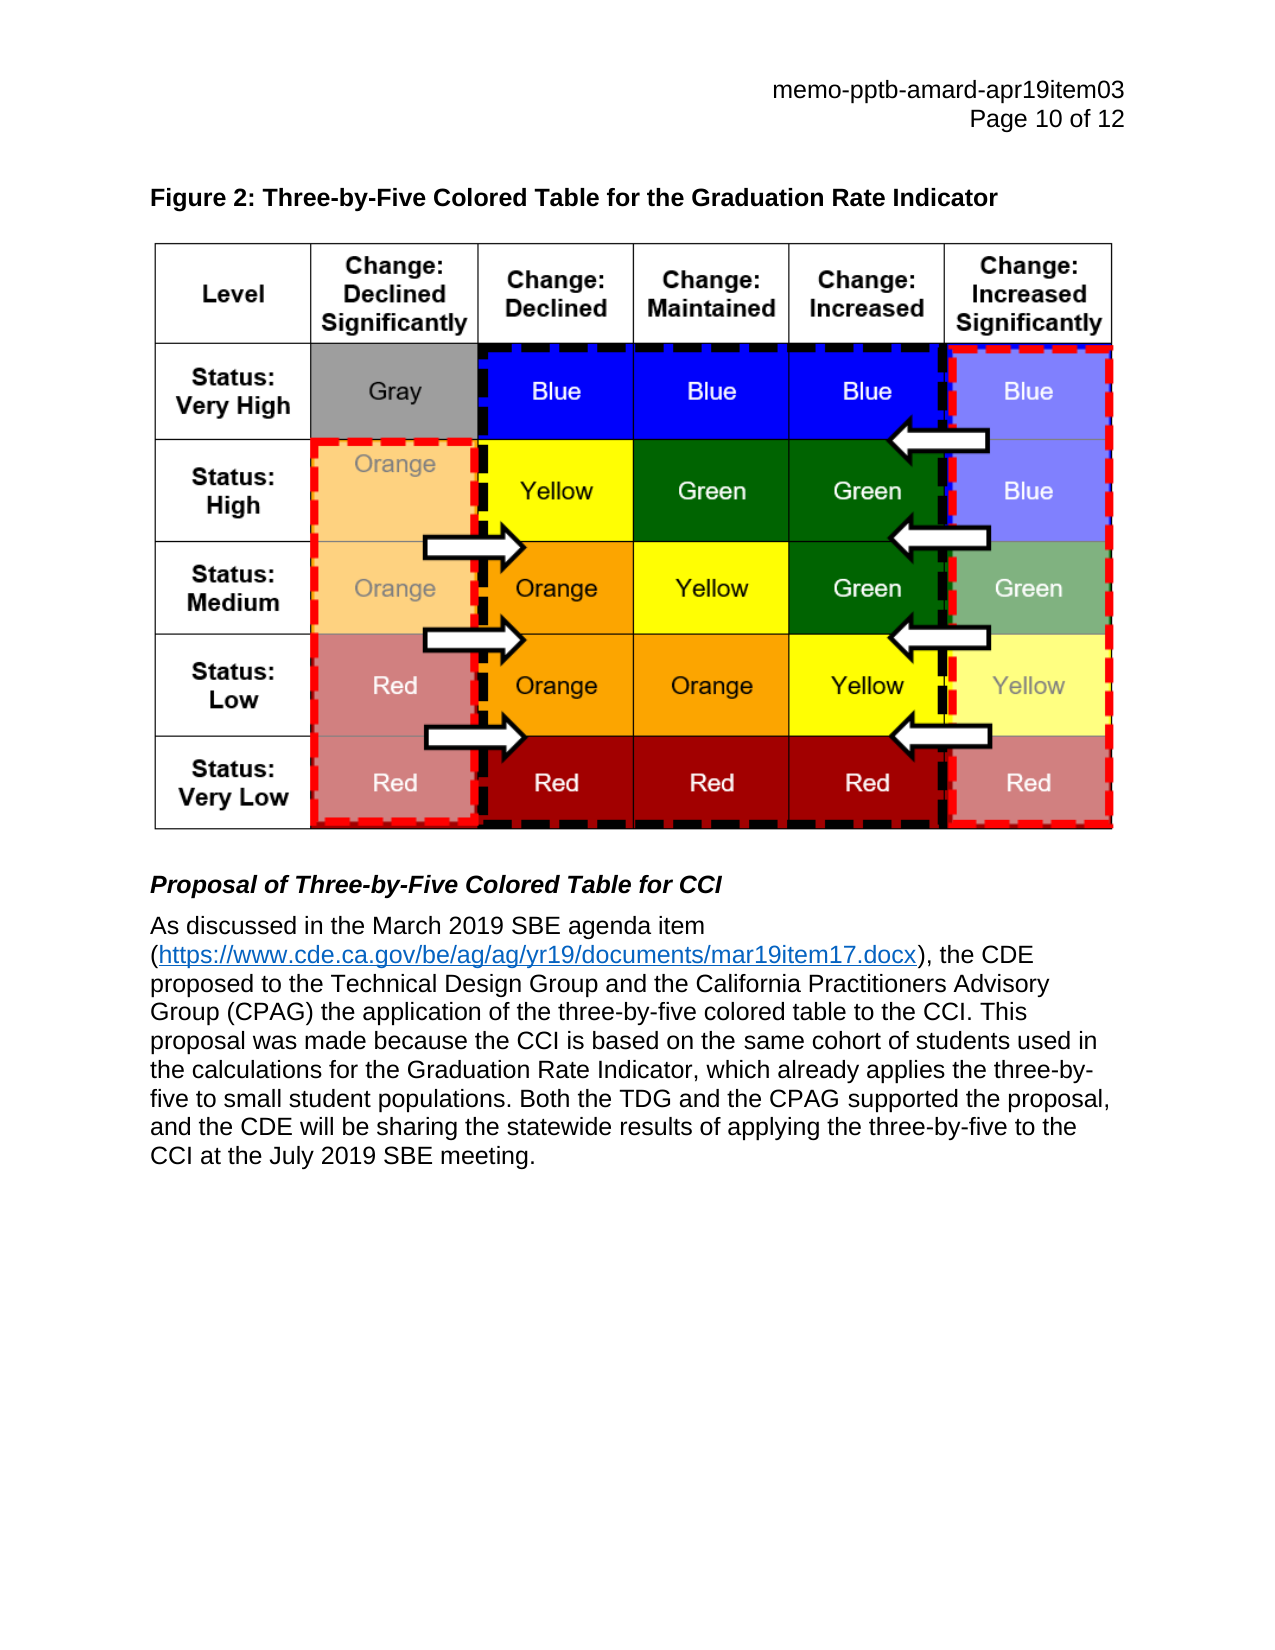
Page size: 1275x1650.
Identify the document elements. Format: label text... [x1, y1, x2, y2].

picture [150, 236, 1117, 833]
text As discussed in the March 2019 SBE agenda item (https://www.cde.ca.gov/be/ag/ag/yr19/documents/mar19item17.docx), the CDE proposed to the Technical Design Group and the California Practitioners Advisory Group (CPAG) the application of the three-by-five colored table to the CCI. This proposal was made because the CCI is based on the same cohort of students used in the calculations for the Graduation Rate Indicator, which already applies the three-by-five to small student populations. Both the TDG and the CPAG supported the proposal, and the CDE will be sharing the statewide results of applying the three-by-five to the CCI at the July 2019 SBE meeting. [150, 911, 1125, 1170]
subtitle Proposal of Three-by-Five Colored Table for CCI [150, 870, 1125, 899]
text Figure 2: Three-by-Five Colored Table for the Graduation Rate Indicator [150, 182, 1125, 211]
